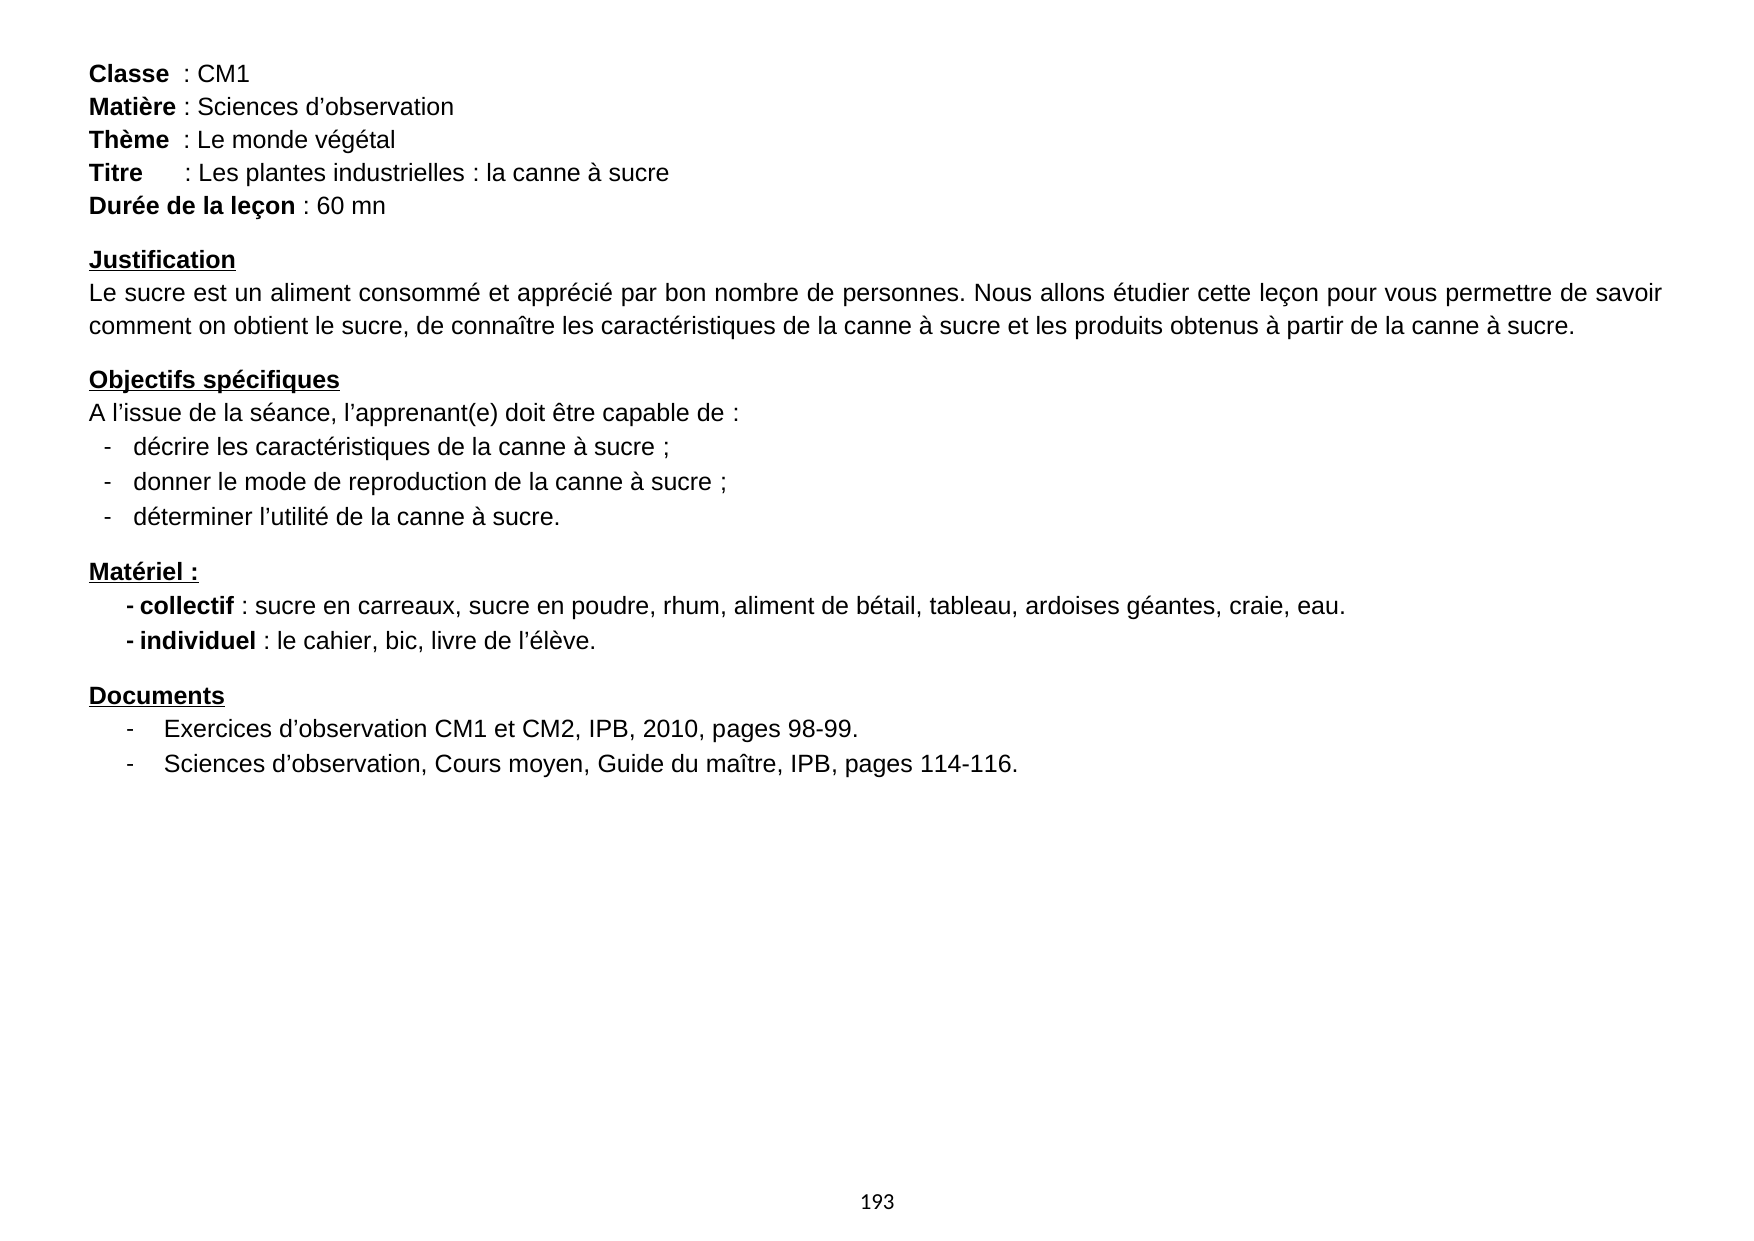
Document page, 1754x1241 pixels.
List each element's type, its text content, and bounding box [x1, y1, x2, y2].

text Documents [89, 681, 1665, 709]
text Durée de la leçon : 60 mn [89, 191, 1665, 220]
text Justification [89, 245, 1665, 274]
text Classe : CM1 [89, 59, 1665, 88]
list déterminer l’utilité de la canne à sucre. [103, 501, 1665, 531]
list collectif : sucre en carreaux, sucre en poudre, rhum, aliment de bétail, tableau, ardoises géantes, craie, eau. [126, 590, 1665, 620]
text Thème : Le monde végétal [89, 125, 1665, 154]
text Objectifs spécifiques [89, 365, 1665, 394]
list individuel : le cahier, bic, livre de l’élève. [126, 625, 1665, 655]
list décrire les caractéristiques de la canne à sucre ; [103, 431, 1665, 461]
text A l’issue de la séance, l’apprenant(e) doit être capable de : [89, 398, 1665, 427]
list donner le mode de reproduction de la canne à sucre ; [103, 466, 1665, 496]
text Matériel : [89, 557, 1665, 586]
text Matière : Sciences d’observation [89, 92, 1665, 121]
text Titre : Les plantes industrielles : la canne à sucre [89, 158, 1665, 187]
list Sciences d’observation, Cours moyen, Guide du maître, IPB, pages 114-116. [126, 749, 1665, 779]
list Exercices d’observation CM1 et CM2, IPB, 2010, pages 98-99. [126, 714, 1665, 744]
text Le sucre est un aliment consommé et apprécié par bon nombre de personnes. Nous allons étudier cette leçon pour vous permettre de savoir comment on obtient le sucre, de connaître les caractéristiques de la canne à sucre et les produits obtenus à partir de la canne à sucre. [89, 278, 1665, 340]
